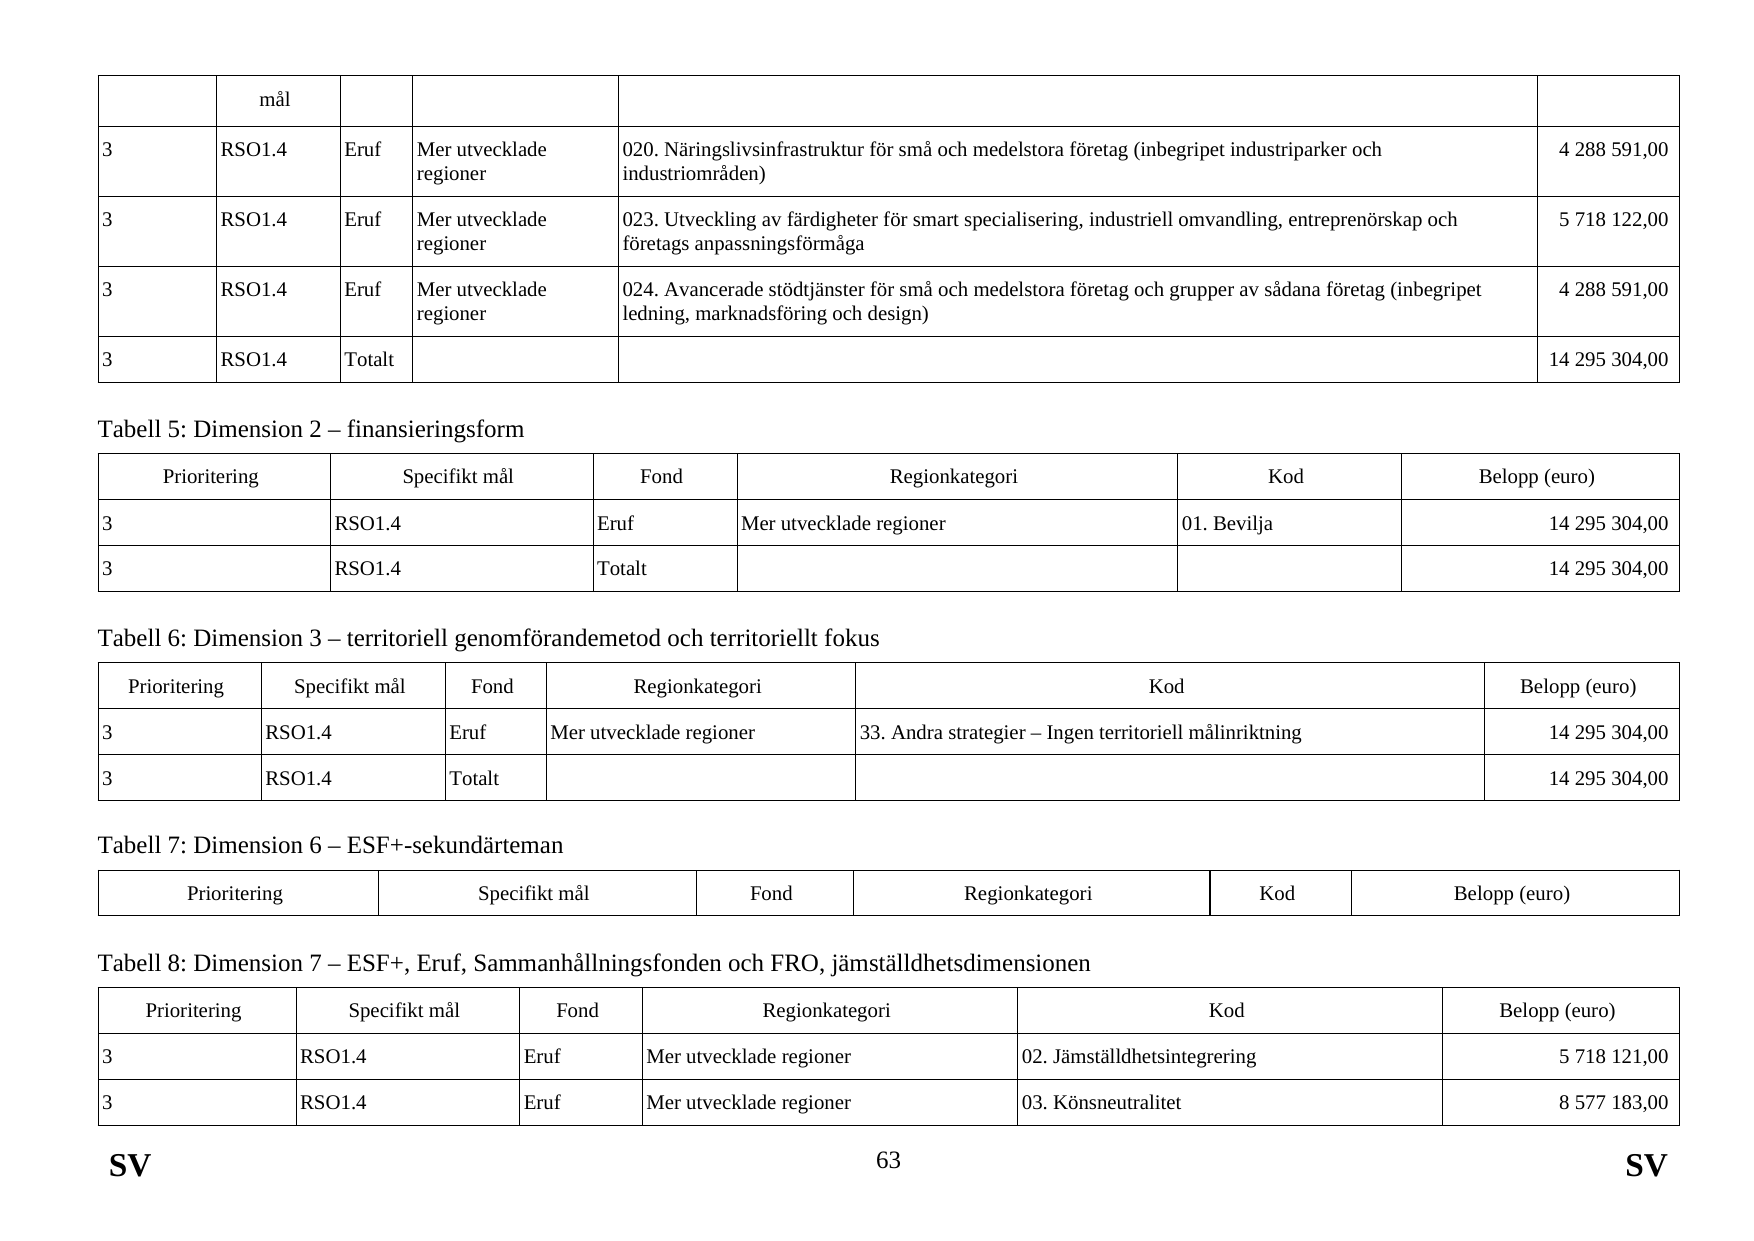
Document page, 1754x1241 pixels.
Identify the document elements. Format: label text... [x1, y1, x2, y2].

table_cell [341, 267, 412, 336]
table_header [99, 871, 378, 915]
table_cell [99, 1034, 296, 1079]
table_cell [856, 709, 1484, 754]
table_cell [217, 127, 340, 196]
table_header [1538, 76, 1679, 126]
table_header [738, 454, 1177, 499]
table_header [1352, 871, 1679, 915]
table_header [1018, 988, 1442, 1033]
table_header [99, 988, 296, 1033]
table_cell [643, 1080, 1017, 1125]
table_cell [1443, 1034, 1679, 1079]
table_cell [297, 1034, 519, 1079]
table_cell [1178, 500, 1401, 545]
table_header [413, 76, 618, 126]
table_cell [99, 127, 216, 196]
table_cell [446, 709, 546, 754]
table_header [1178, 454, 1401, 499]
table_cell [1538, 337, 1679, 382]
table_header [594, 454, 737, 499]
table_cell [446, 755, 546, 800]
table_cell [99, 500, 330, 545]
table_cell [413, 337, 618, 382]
text Tabell 7: Dimension 6 – ESF+-sekundärteman [97, 830, 1679, 859]
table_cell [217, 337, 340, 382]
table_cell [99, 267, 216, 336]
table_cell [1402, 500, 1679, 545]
text Tabell 6: Dimension 3 – territoriell genomförandemetod och territoriellt fokus [97, 623, 1679, 652]
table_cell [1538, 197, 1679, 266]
text Tabell 5: Dimension 2 – finansieringsform [97, 414, 1679, 443]
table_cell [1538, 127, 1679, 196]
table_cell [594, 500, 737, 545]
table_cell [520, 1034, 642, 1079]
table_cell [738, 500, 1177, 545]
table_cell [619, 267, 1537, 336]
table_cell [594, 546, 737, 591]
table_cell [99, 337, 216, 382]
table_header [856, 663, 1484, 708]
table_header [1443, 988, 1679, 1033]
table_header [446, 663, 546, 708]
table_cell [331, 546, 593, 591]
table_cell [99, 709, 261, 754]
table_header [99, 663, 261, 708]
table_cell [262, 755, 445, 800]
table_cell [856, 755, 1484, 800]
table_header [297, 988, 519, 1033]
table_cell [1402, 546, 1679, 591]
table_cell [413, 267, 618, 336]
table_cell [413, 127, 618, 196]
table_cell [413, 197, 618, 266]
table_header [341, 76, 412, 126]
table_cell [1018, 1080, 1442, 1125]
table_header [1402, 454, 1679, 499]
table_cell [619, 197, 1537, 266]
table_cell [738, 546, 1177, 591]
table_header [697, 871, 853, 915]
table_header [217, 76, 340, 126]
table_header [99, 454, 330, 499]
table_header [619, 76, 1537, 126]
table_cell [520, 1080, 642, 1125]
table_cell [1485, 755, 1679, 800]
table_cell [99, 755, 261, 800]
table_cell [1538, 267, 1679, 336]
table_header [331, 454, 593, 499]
text Tabell 8: Dimension 7 – ESF+, Eruf, Sammanhållningsfonden och FRO, jämställdhetsdimensionen [97, 948, 1679, 976]
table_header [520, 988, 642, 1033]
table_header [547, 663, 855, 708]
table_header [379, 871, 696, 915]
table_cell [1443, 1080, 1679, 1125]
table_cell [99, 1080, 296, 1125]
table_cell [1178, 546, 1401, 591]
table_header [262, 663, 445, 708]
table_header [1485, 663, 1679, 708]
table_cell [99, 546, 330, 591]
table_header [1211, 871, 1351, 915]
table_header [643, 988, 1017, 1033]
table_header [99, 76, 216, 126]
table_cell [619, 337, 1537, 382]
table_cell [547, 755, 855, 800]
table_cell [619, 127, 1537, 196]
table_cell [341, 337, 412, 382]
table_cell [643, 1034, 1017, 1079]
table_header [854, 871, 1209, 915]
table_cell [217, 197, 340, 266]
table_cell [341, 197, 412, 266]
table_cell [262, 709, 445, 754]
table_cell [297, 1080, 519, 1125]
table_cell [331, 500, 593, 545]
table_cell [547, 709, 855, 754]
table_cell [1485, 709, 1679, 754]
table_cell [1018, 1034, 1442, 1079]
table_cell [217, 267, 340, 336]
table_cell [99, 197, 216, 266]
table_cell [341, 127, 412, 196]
